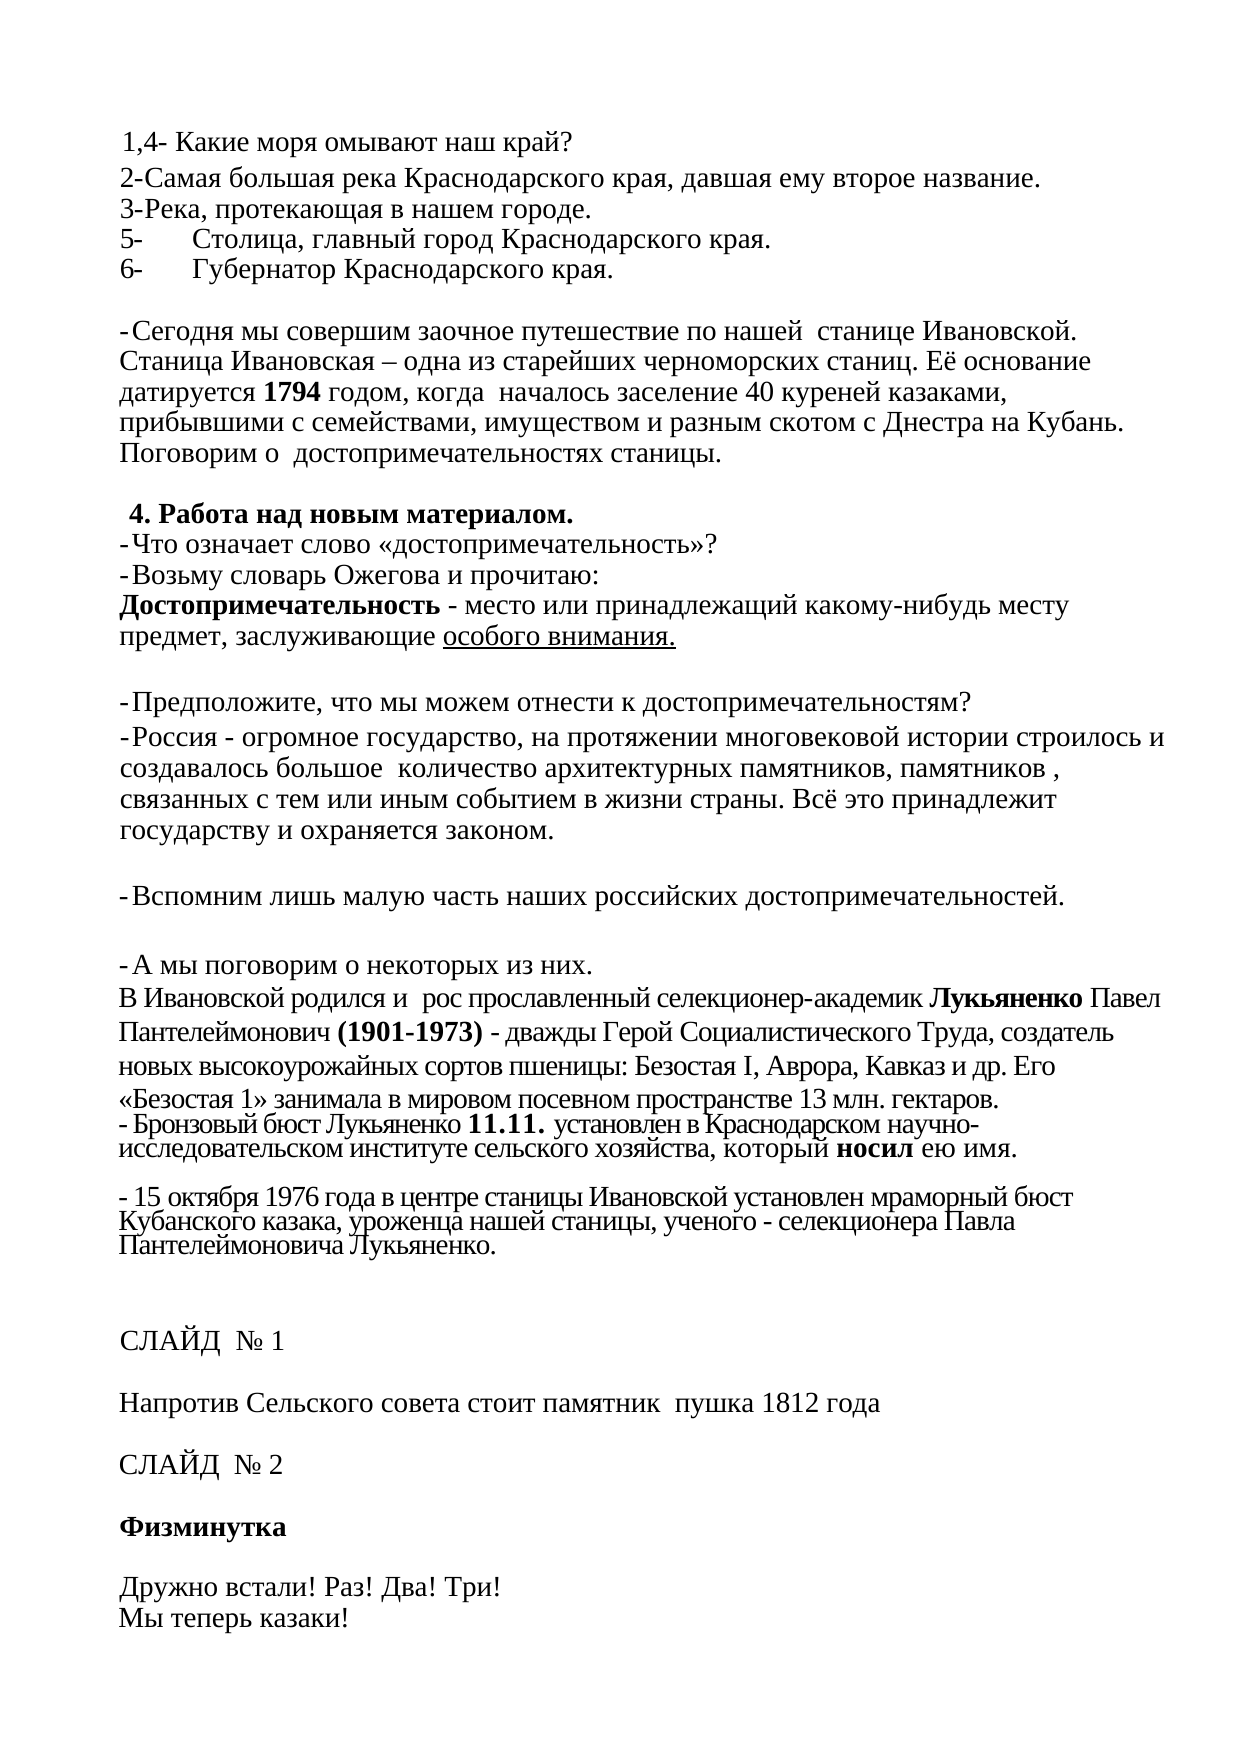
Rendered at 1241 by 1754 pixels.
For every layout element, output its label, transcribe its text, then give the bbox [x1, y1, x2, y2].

text - 15 октября 1976 года в центре станицы Ивановской установлен мраморный бюст Кубанского казака, уроженца нашей станицы, ученого - селекционера Павла Пантелеймоновича Лукьяненко. [118, 1188, 1166, 1259]
text - Бронзовый бюст Лукьяненко 11.11. установлен в Краснодарском научно- исследовательском институте сельского хозяйства, который носил ею имя. [118, 1115, 1166, 1163]
list Самая большая река Краснодарского края, давшая ему второе название. [119, 164, 1166, 194]
list Что означает слово «достопримечательность»? [119, 529, 1166, 560]
text Мы теперь казаки! [118, 1603, 1166, 1633]
text Дружно встали! Раз! Два! Три! [119, 1573, 1166, 1603]
list Губернатор Краснодарского края. [119, 255, 1166, 285]
text Напротив Сельского совета стоит памятник пушка 1812 года [119, 1388, 1166, 1418]
text СЛАЙД № 1 [119, 1323, 1166, 1357]
text - Сегодня мы совершим заочное путешествие по нашей станице Ивановской. Станица Ивановская – одна из старейших черноморских станиц. Её основание датируется 1794 годом, когда началось заселение 40 куреней казаками, прибывшими с семействами, имуществом и разным скотом с Днестра на Кубань. Поговорим о достопримечательностях станицы. [119, 316, 1166, 499]
text Достопримечательность - место или принадлежащий какому-нибудь месту предмет, заслуживающие особого внимания. [119, 590, 1166, 651]
list Вспомним лишь малую часть наших российских достопримечательностей. [119, 878, 1166, 912]
text 1,4- Какие моря омывают наш край? [122, 103, 1166, 164]
text Физминутка [119, 1513, 1166, 1543]
list А мы поговорим о некоторых из них. [119, 947, 1166, 981]
text В Ивановской родился и рос прославленный селекционер-академик Лукьяненко Павел Пантелеймонович (1901-1973) - дважды Герой Социалистического Труда, создатель новых высокоурожайных сортов пшеницы: Безостая I, Аврора, Кавказ и др. Его «Безостая 1» занимала в мировом посевном пространстве 13 млн. гектаров. [118, 981, 1166, 1115]
text СЛАЙД № 2 [119, 1451, 1166, 1481]
list Возьму словарь Ожегова и прочитаю: [119, 560, 1166, 590]
list Россия - огромное государство, на протяжении многовековой истории строилось и создавалось большое количество архитектурных памятников, памятников , связанных с тем или иным событием в жизни страны. Всё это принадлежит государству и охраняется законом. [119, 721, 1166, 845]
list Река, протекающая в нашем городе. [119, 194, 1166, 224]
list Предположите, что мы можем отнести к достопримечательностям? [119, 684, 1166, 717]
text 4. Работа над новым материалом. [122, 499, 1166, 529]
list Столица, главный город Краснодарского края. [119, 224, 1166, 254]
